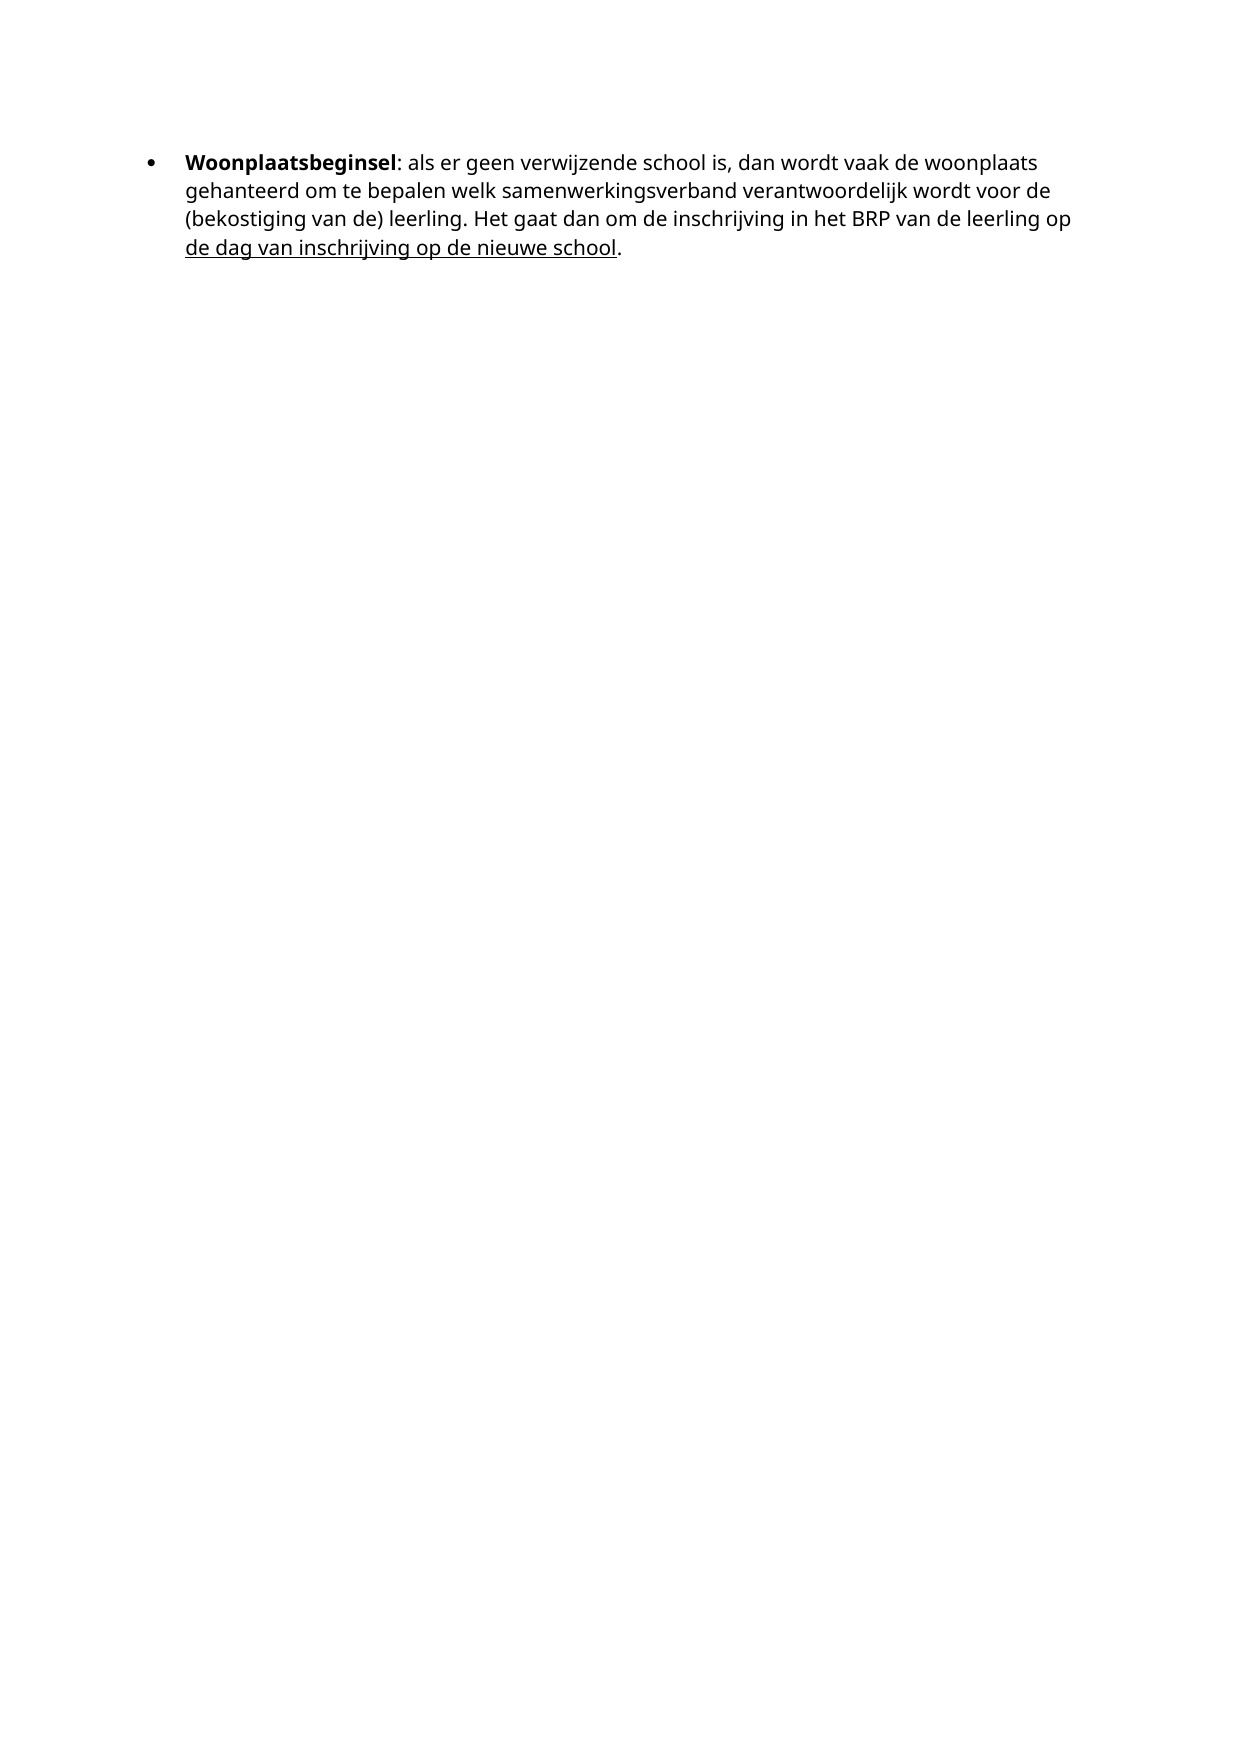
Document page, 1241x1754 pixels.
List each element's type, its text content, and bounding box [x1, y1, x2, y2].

list Woonplaatsbeginsel: als er geen verwijzende school is, dan wordt vaak de woonplaats gehanteerd om te bepalen welk samenwerkingsverband verantwoordelijk wordt voor de (bekostiging van de) leerling. Het gaat dan om de inschrijving in het BRP van de leerling op de dag van inschrijving op de nieuwe school. [148, 148, 1093, 261]
